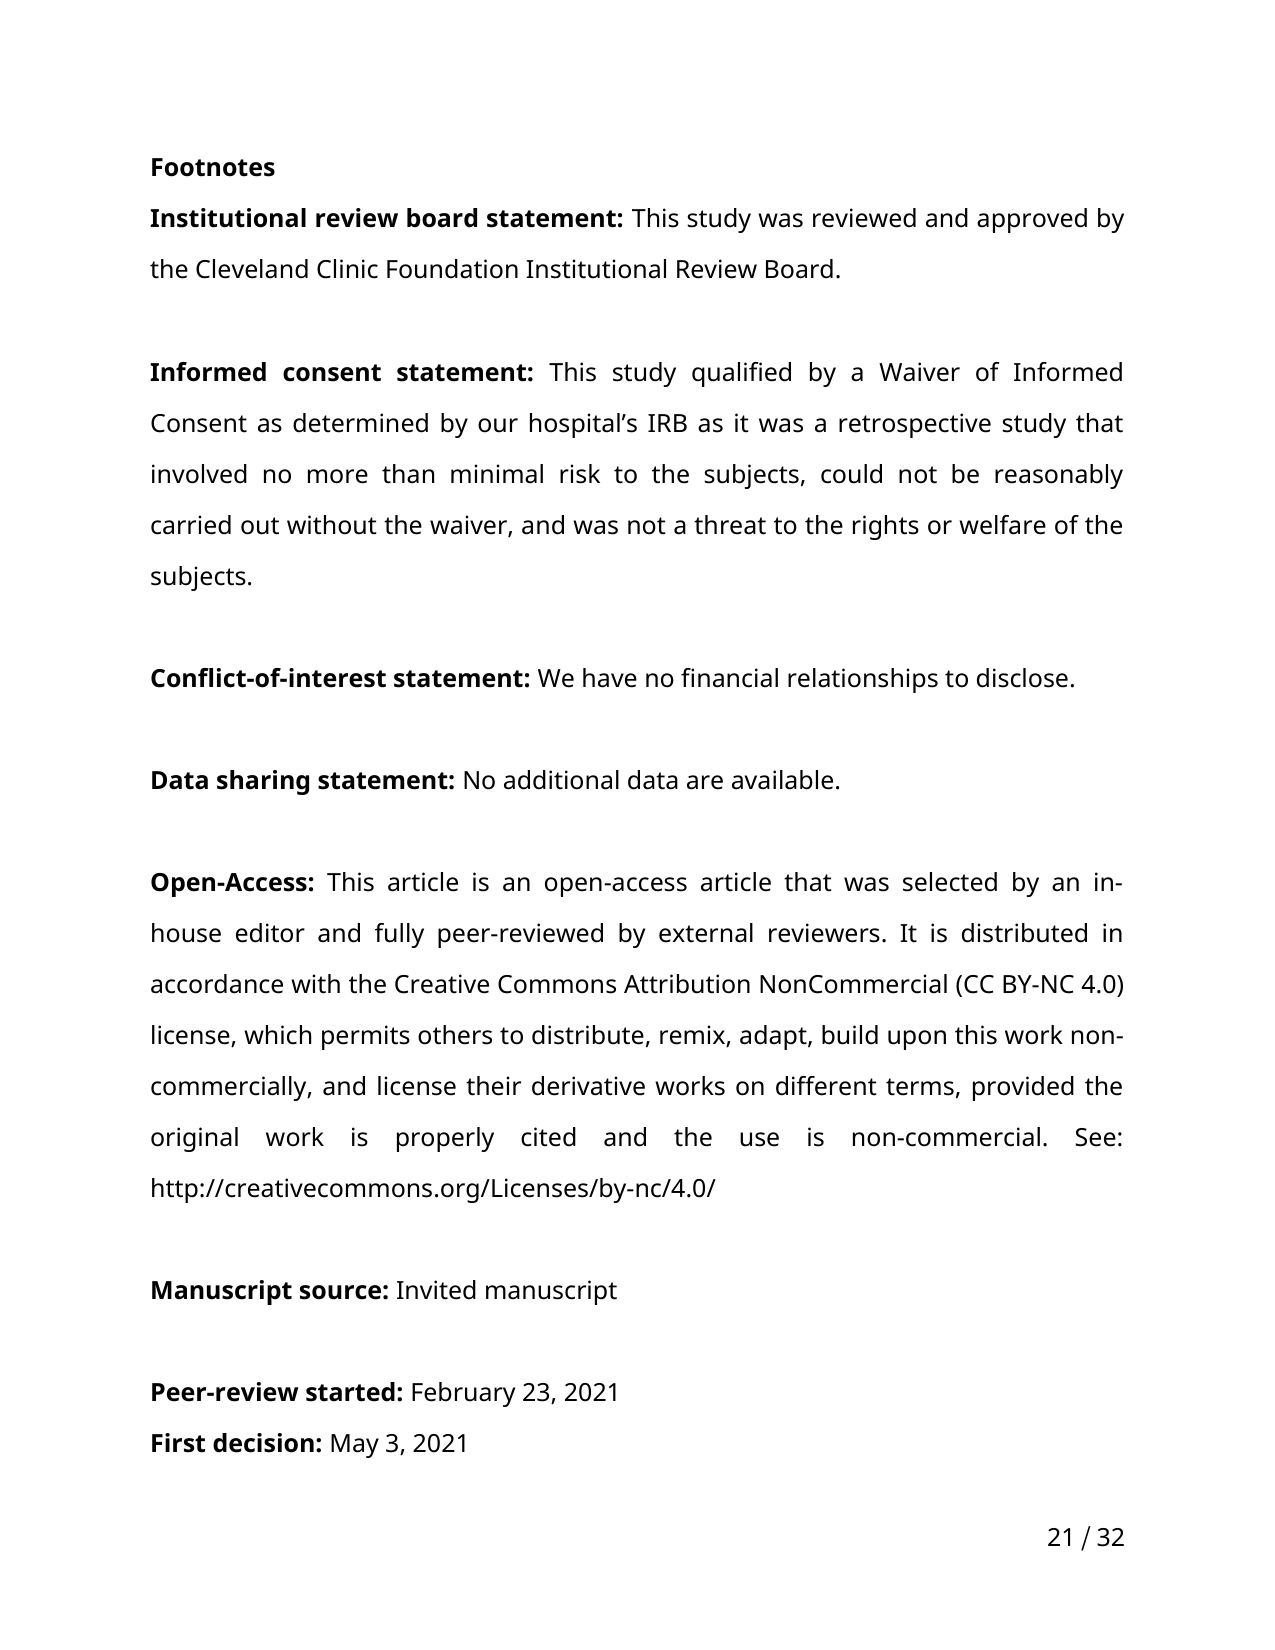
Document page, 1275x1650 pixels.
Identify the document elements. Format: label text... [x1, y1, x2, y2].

text Manuscript source: Invited manuscript [150, 1273, 1125, 1307]
text Footnotes [150, 150, 1125, 184]
text Open-Access: This article is an open-access article that was selected by an in-house editor and fully peer-reviewed by external reviewers. It is distributed in accordance with the Creative Commons Attribution NonCommercial (CC BY-NC 4.0) license, which permits others to distribute, remix, adapt, build upon this work non-commercially, and license their derivative works on different terms, provided the original work is properly cited and the use is non-commercial. See: http://creativecommons.org/Licenses/by-nc/4.0/ [150, 864, 1125, 1205]
text Institutional review board statement: This study was reviewed and approved by the Cleveland Clinic Foundation Institutional Review Board. [150, 201, 1125, 286]
text Informed consent statement: This study qualified by a Waiver of Informed Consent as determined by our hospital’s IRB as it was a retrospective study that involved no more than minimal risk to the subjects, could not be reasonably carried out without the waiver, and was not a threat to the rights or welfare of the subjects. [150, 354, 1125, 592]
text Conflict-of-interest statement: We have no financial relationships to disclose. [150, 660, 1125, 694]
text Data sharing statement: No additional data are available. [150, 762, 1125, 797]
text First decision: May 3, 2021 [150, 1426, 1125, 1460]
text Peer-review started: February 23, 2021 [150, 1375, 1125, 1409]
